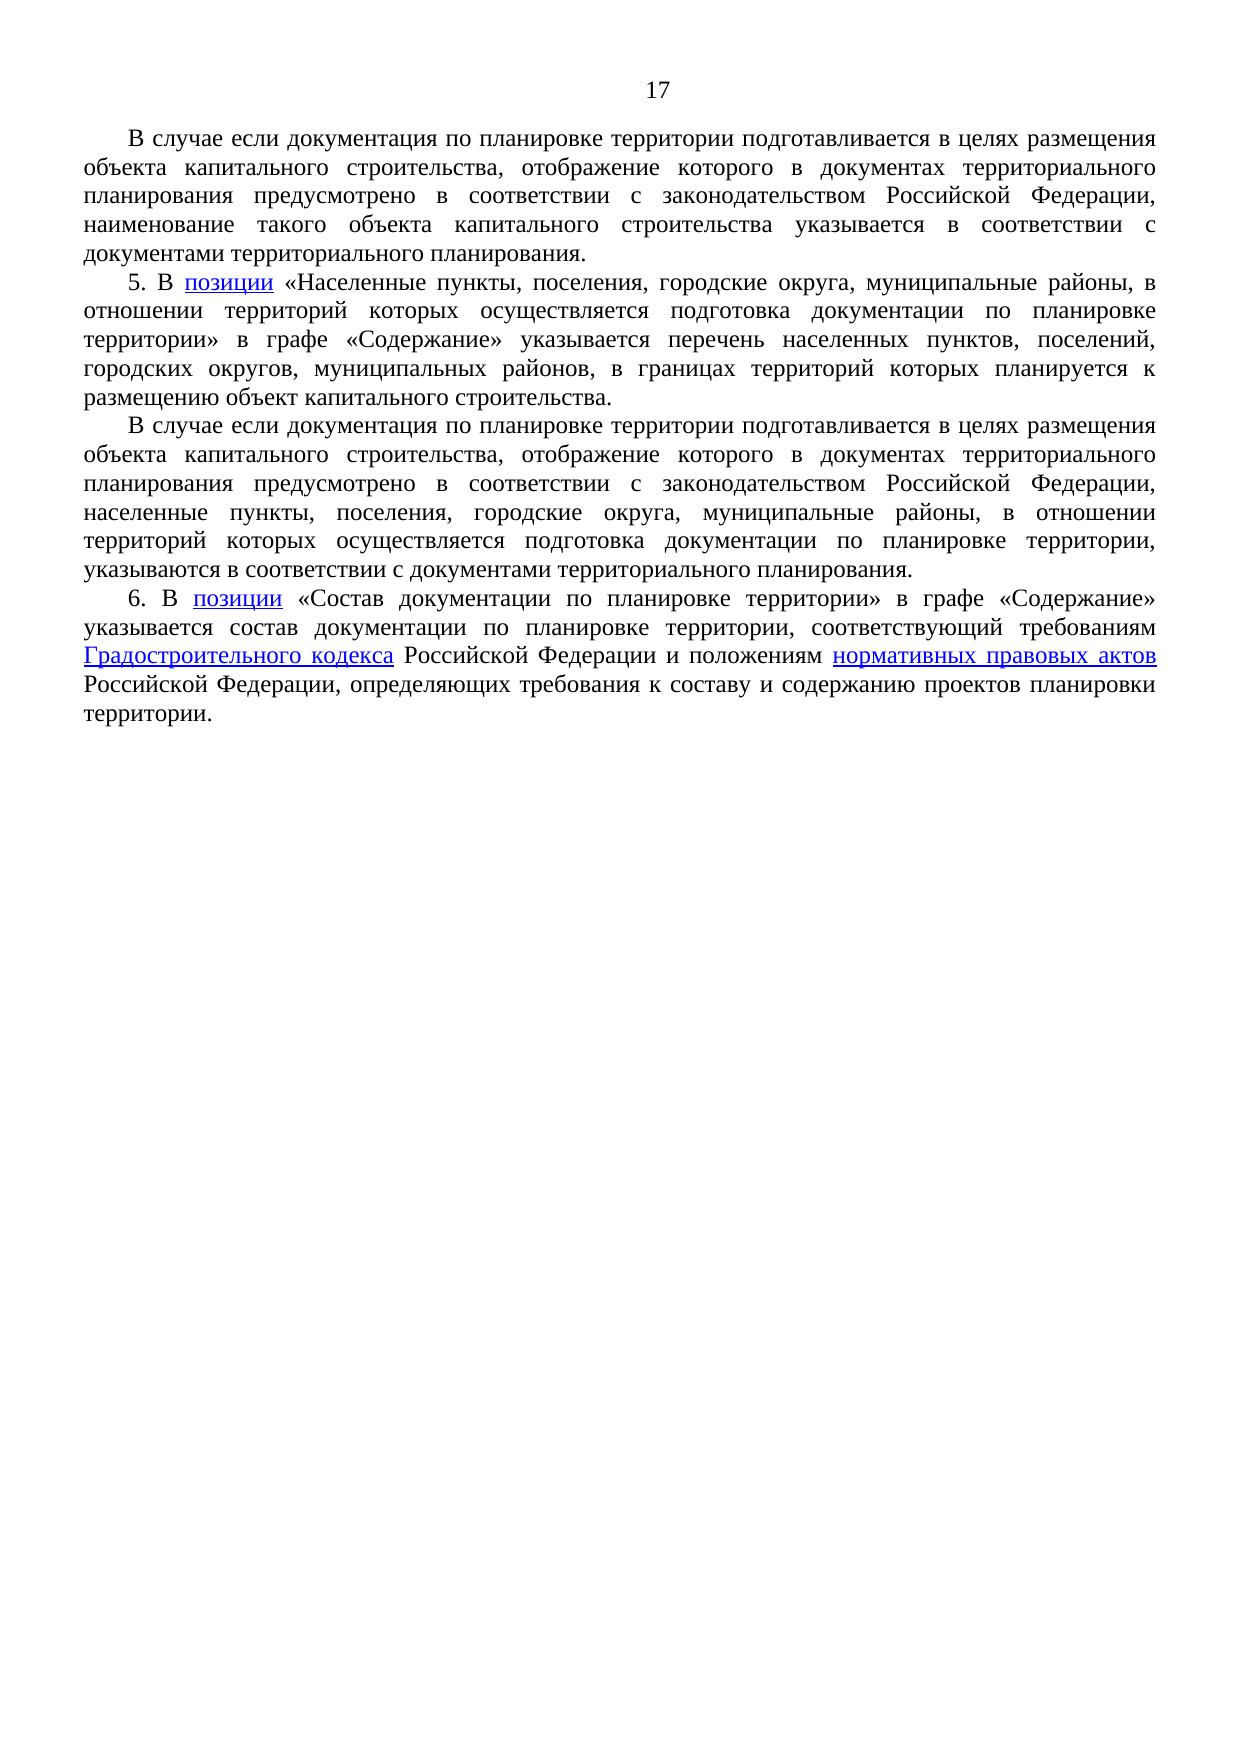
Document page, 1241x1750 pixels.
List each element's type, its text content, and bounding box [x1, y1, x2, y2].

text 5. В позиции «Населенные пункты, поселения, городские округа, муниципальные районы, в отношении территорий которых осуществляется подготовка документации по планировке территории» в графе «Содержание» указывается перечень населенных пунктов, поселений, городских округов, муниципальных районов, в границах территорий которых планируется к размещению объект капитального строительства. [83, 267, 1157, 410]
text В случае если документация по планировке территории подготавливается в целях размещения объекта капитального строительства, отображение которого в документах территориального планирования предусмотрено в соответствии с законодательством Российской Федерации, населенные пункты, поселения, городские округа, муниципальные районы, в отношении территорий которых осуществляется подготовка документации по планировке территории, указываются в соответствии с документами территориального планирования. [83, 410, 1157, 583]
text 6. В позиции «Состав документации по планировке территории» в графе «Содержание» указывается состав документации по планировке территории, соответствующий требованиям Градостроительного кодекса Российской Федерации и положениям нормативных правовых актов Российской Федерации, определяющих требования к составу и содержанию проектов планировки территории. [83, 583, 1157, 727]
text В случае если документация по планировке территории подготавливается в целях размещения объекта капитального строительства, отображение которого в документах территориального планирования предусмотрено в соответствии с законодательством Российской Федерации, наименование такого объекта капитального строительства указывается в соответствии с документами территориального планирования. [83, 123, 1157, 267]
